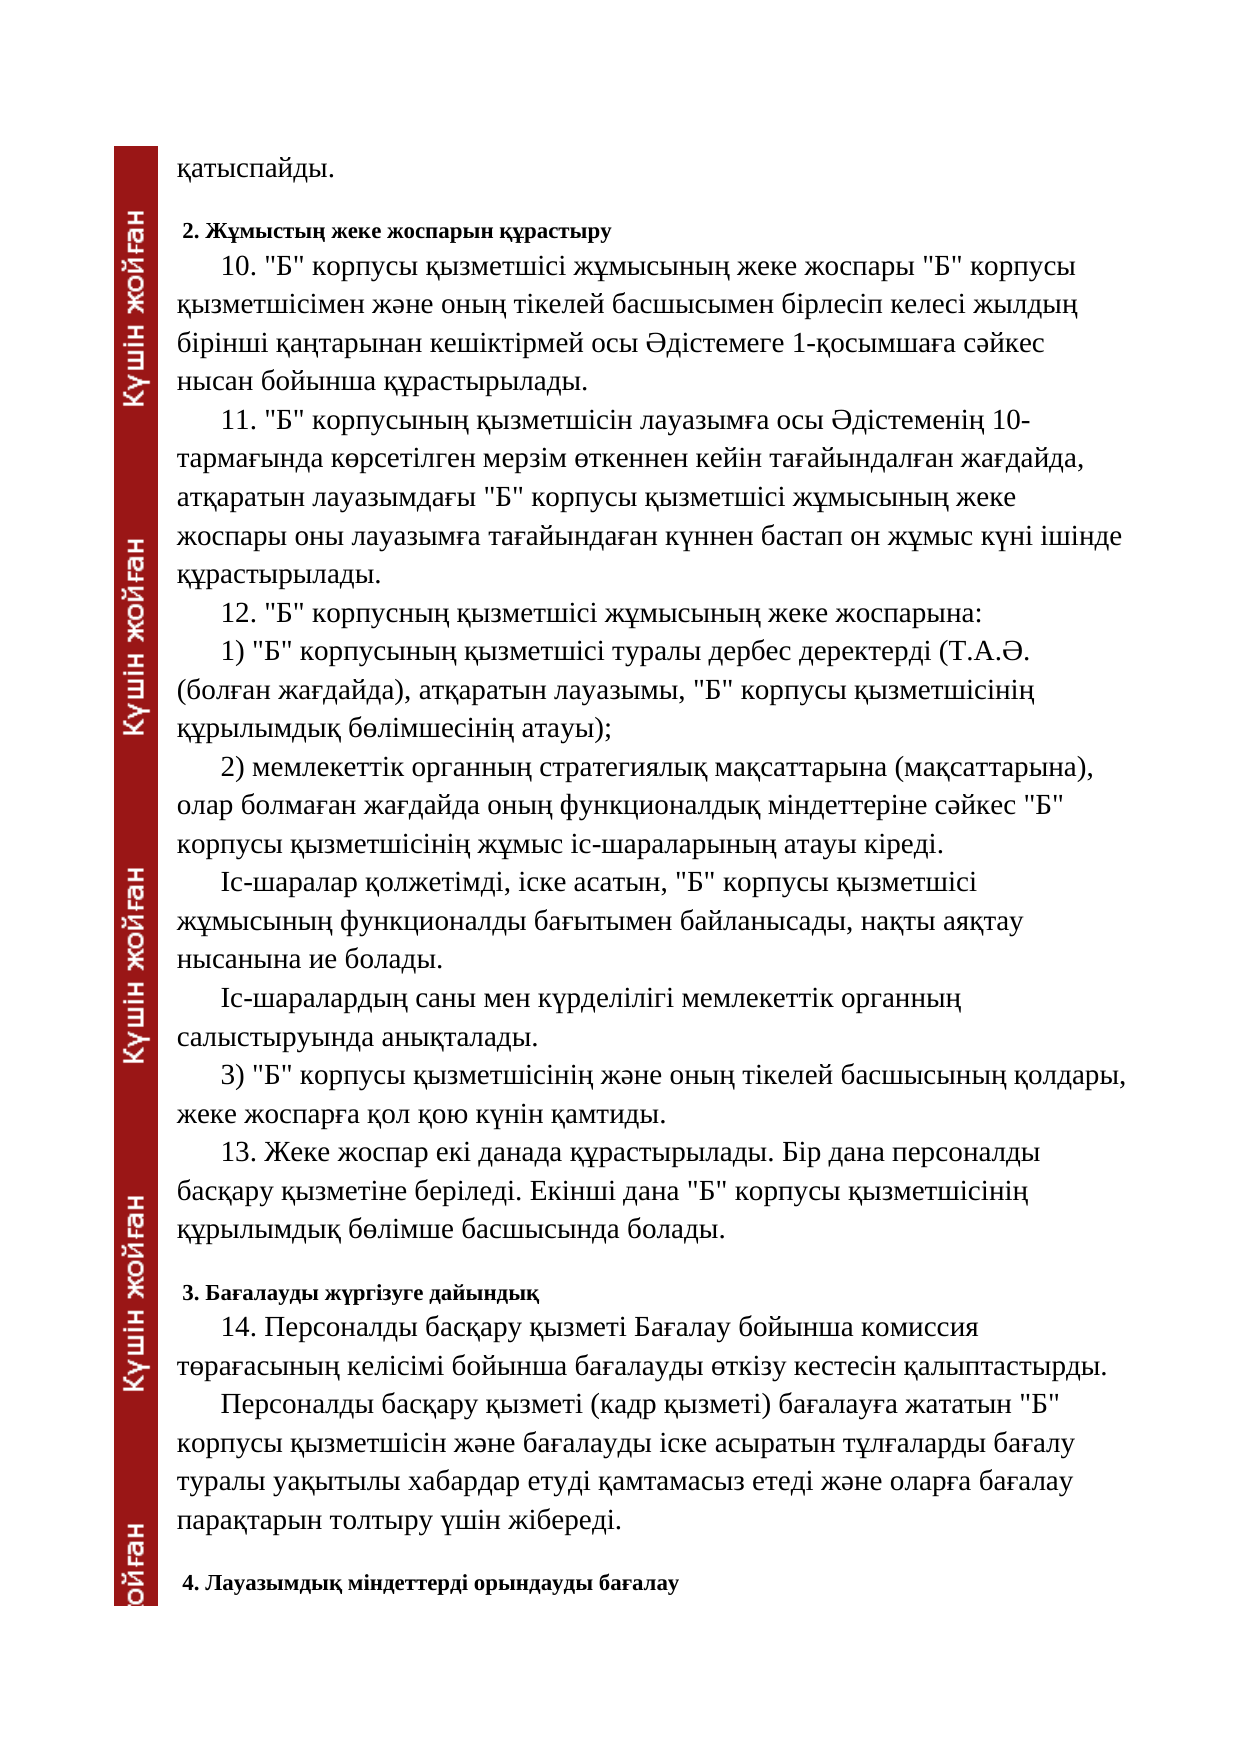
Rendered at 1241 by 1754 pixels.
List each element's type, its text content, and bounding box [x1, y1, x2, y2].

picture [114, 244, 158, 248]
picture [114, 1596, 158, 1606]
picture [114, 1275, 158, 1279]
text 4. Лауазымдық міндеттерді орындауды бағалау [112, 1569, 1128, 1596]
text 14. Персоналды басқару қызметі Бағалау бойынша комиссия төрағасының келісімі бойынша бағалауды өткізу кестесін қалыптастырды. Персоналды басқару қызметі (кадр қызметі) бағалауға жататын "Б" корпусы қызметшісін және бағалауды іске асыратын тұлғаларды бағалу туралы уақытылы хабардар етуді қамтамасыз етеді және оларға бағалау парақтарын толтыру үшін жібереді. [112, 1309, 1128, 1566]
picture [114, 1305, 158, 1309]
text 10. "Б" корпусы қызметшісі жұмысының жеке жоспары "Б" корпусы қызметшісімен және оның тікелей басшысымен бірлесіп келесі жылдың бірінші қаңтарынан кешіктірмей осы Әдістемеге 1-қосымшаға сәйкес нысан бойынша құрастырылады. 11. "Б" корпусының қызметшісін лауазымға осы Әдістеменің 10-тармағында көрсетілген мерзім өткеннен кейін тағайындалған жағдайда, атқаратын лауазымдағы "Б" корпусы қызметшісі жұмысының жеке жоспары оны лауазымға тағайындаған күннен бастап он жұмыс күні ішінде құрастырылады. 12. "Б" корпусның қызметшісі жұмысының жеке жоспарына: 1) "Б" корпусының қызметшісі туралы дербес деректерді (Т.A.Ә. (болған жағдайда), атқаратын лауазымы, "Б" корпусы қызметшісінің құрылымдық бөлімшесінің атауы); 2) мемлекеттік органның стратегиялық мақсаттарына (мақсаттарына), олар болмаған жағдайда оның функционалдық міндеттеріне сәйкес "Б" корпусы қызметшісінің жұмыс іс-шараларының атауы кіреді. Іс-шаралар қолжетімді, іске асатын, "Б" корпусы қызметшісі жұмысының функционалды бағытымен байланысады, нақты аяқтау нысанына ие болады. Іс-шаралардың саны мен күрделілігі мемлекеттік органның салыстыруында анықталады. 3) "Б" корпусы қызметшісінің және оның тікелей басшысының қолдары, жеке жоспарға қол қою күнін қамтиды. 13. Жеке жоспар екі данада құрастырылады. Бір дана персоналды басқару қызметіне беріледі. Екінші дана "Б" корпусы қызметшісінің құрылымдық бөлімше басшысында болады. [112, 248, 1128, 1275]
text 2. Жұмыстың жеке жоспарын құрастыру [112, 218, 1128, 244]
picture [114, 146, 158, 150]
text 3. Бағалауды жүргізуге дайындық [112, 1279, 1128, 1305]
picture [114, 214, 158, 218]
